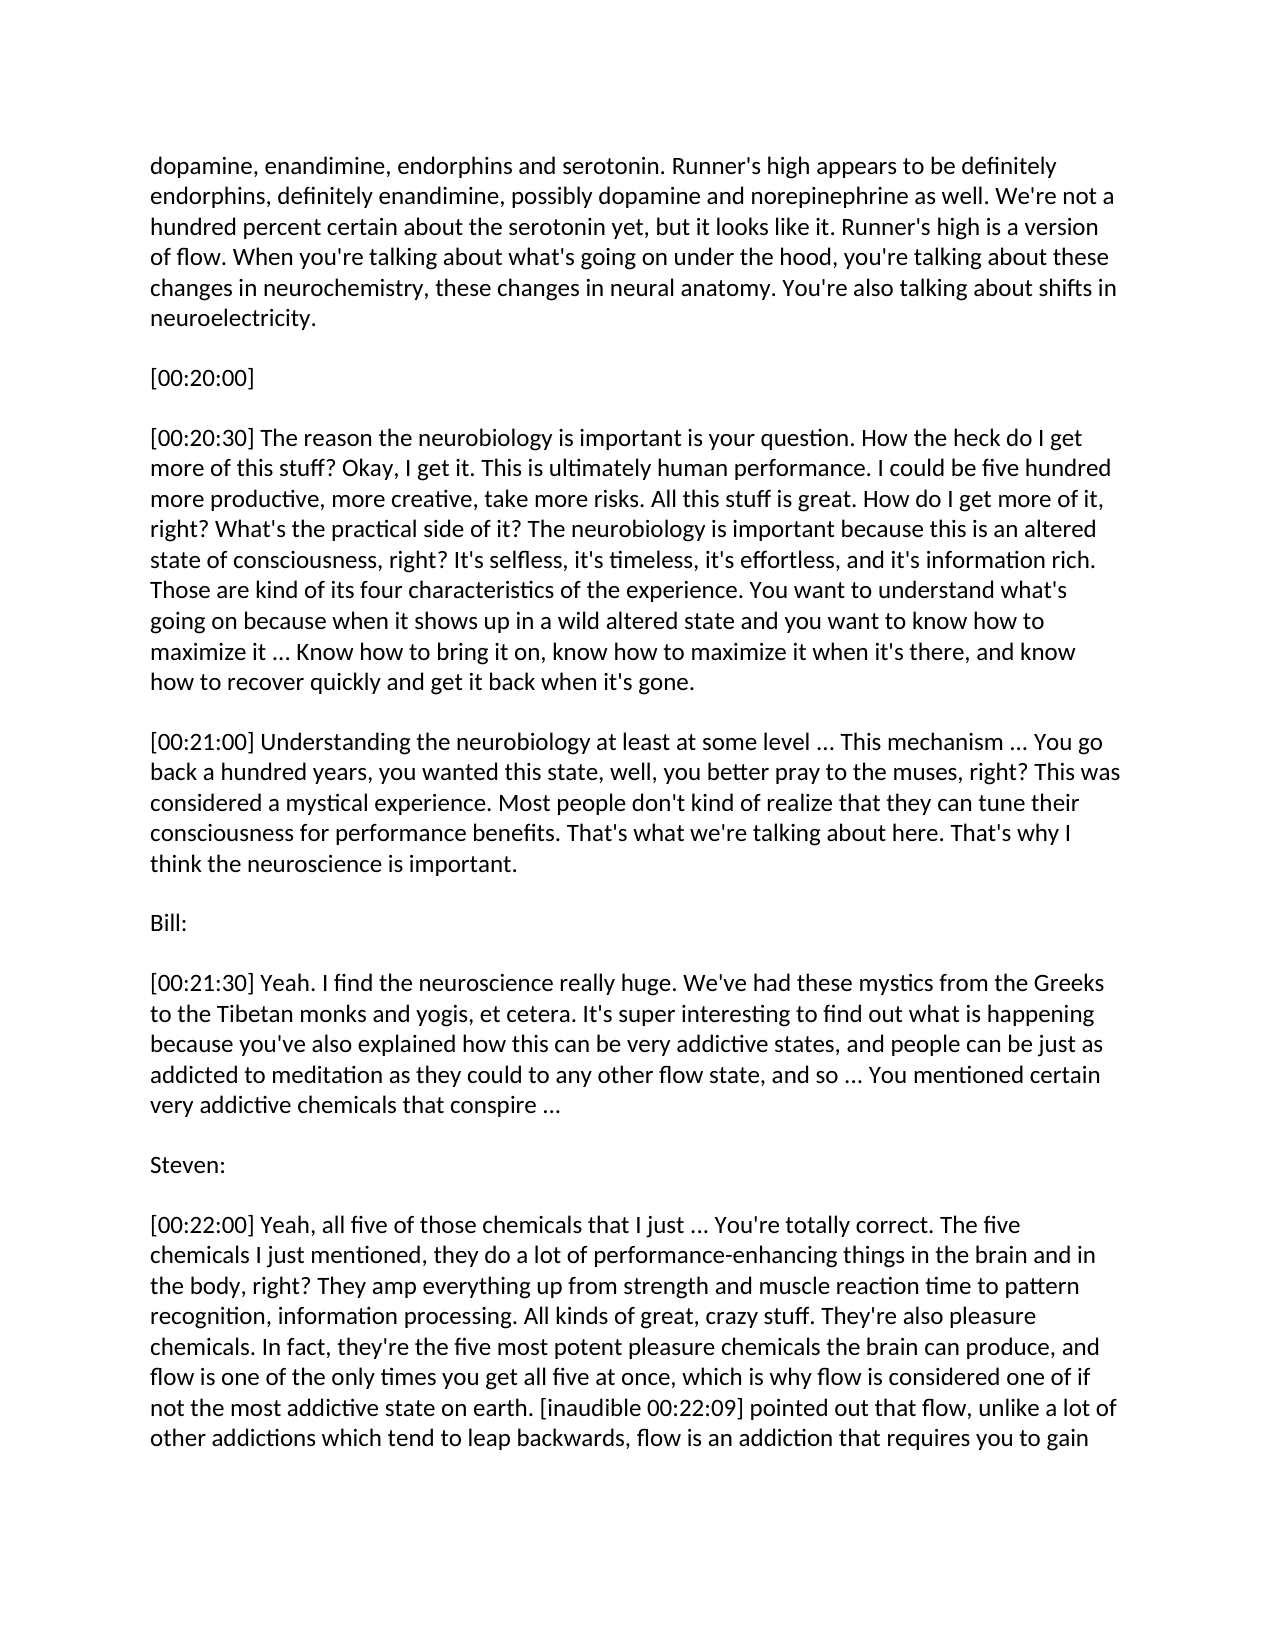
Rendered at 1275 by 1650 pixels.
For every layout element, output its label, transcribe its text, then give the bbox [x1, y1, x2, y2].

text Steven: [150, 1149, 1125, 1179]
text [150, 1209, 1125, 1453]
text [00:20:00] [150, 362, 1125, 393]
text [00:21:30] Yeah. I find the neuroscience really huge. We've had these mystics from the Greeks to the Tibetan monks and yogis, et cetera. It's super interesting to find out what is happening because you've also explained how this can be very addictive states, and people can be just as addicted to meditation as they could to any other flow state, and so ... You mentioned certain very addictive chemicals that conspire ... [150, 967, 1125, 1120]
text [150, 150, 1125, 333]
text [00:21:00] Understanding the neurobiology at least at some level ... This mechanism ... You go back a hundred years, you wanted this state, well, you better pray to the muses, right? This was considered a mystical experience. Most people don't kind of realize that they can tune their consciousness for performance benefits. That's what we're talking about here. That's why I think the neuroscience is important. [150, 726, 1125, 878]
text [00:20:30] The reason the neurobiology is important is your question. How the heck do I get more of this stuff? Okay, I get it. This is ultimately human performance. I could be five hundred more productive, more creative, take more risks. All this stuff is great. How do I get more of it, right? What's the practical side of it? The neurobiology is important because this is an altered state of consciousness, right? It's selfless, it's timeless, it's effortless, and it's information rich. Those are kind of its four characteristics of the experience. You want to understand what's going on because when it shows up in a wild altered state and you want to know how to maximize it ... Know how to bring it on, know how to maximize it when it's there, and know how to recover quickly and get it back when it's gone. [150, 422, 1125, 697]
text Bill: [150, 908, 1125, 938]
